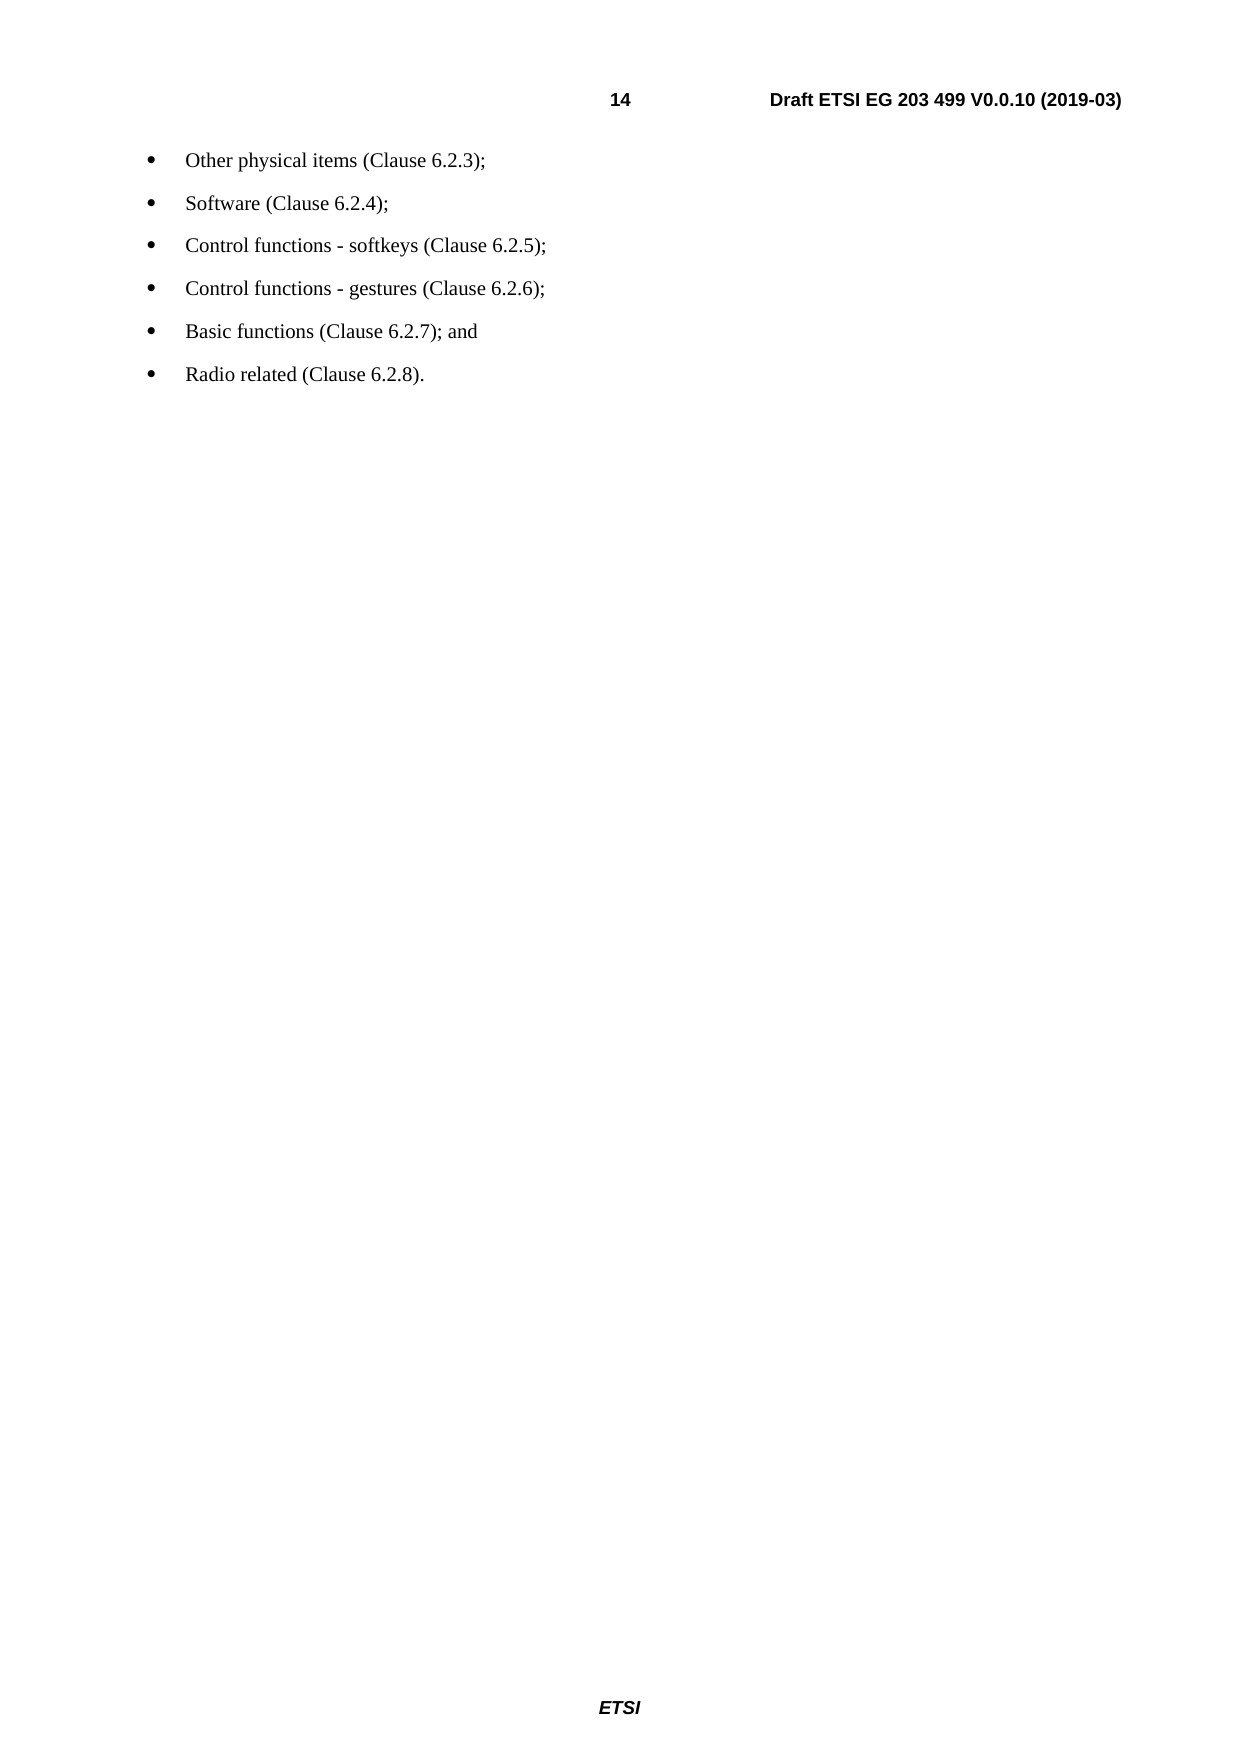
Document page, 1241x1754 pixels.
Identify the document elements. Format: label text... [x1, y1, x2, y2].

list Software (Clause 6.2.4); [148, 190, 1122, 214]
list Control functions - gestures (Clause 6.2.6); [148, 276, 1122, 300]
list Basic functions (Clause 6.2.7); and [148, 319, 1122, 343]
list Other physical items (Clause 6.2.3); [148, 148, 1122, 172]
list Radio related (Clause 6.2.8). [148, 362, 1122, 386]
list Control functions - softkeys (Clause 6.2.5); [148, 233, 1122, 257]
